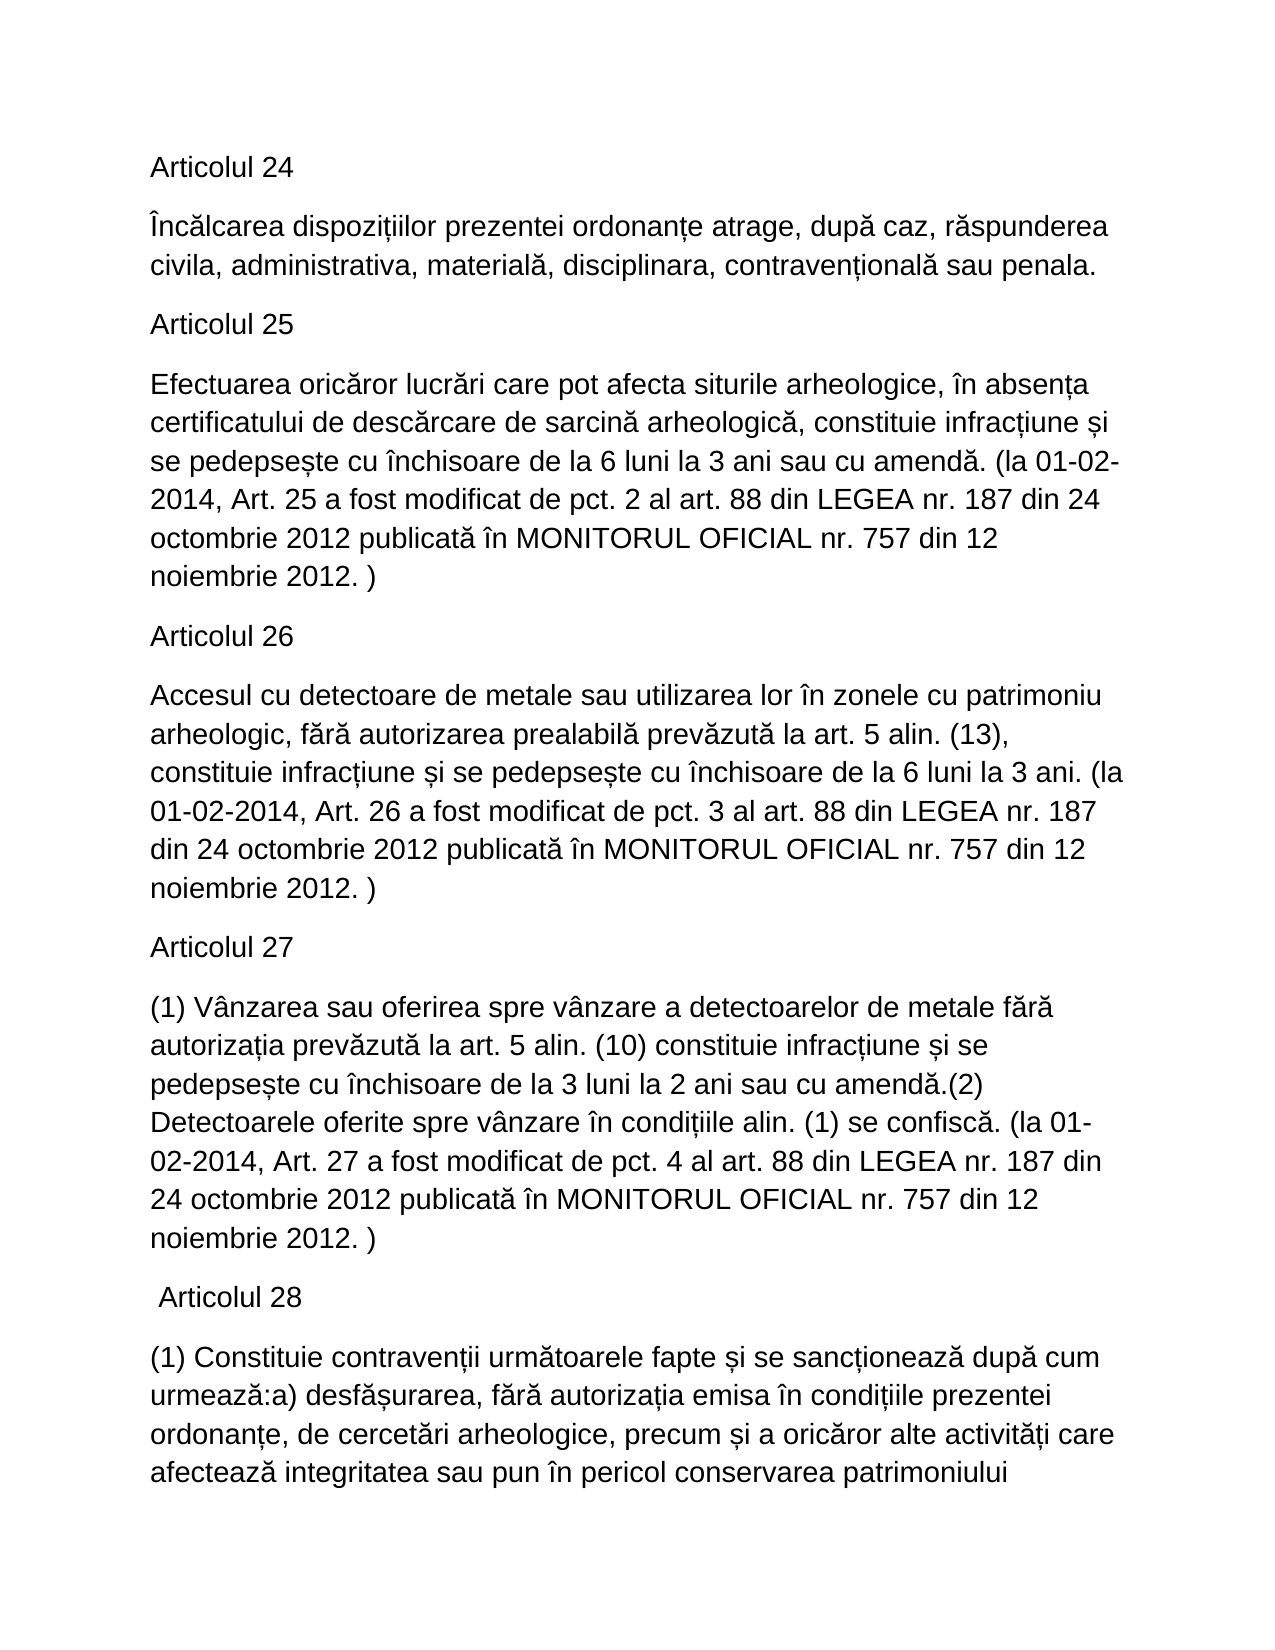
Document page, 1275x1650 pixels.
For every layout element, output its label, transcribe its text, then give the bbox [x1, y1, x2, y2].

text Articolul 27 [150, 930, 1125, 964]
text Efectuarea oricăror lucrări care pot afecta siturile arheologice, în absența certificatului de descărcare de sarcină arheologică, constituie infracțiune și se pedepsește cu închisoare de la 6 luni la 3 ani sau cu amendă. (la 01-02-2014, Art. 25 a fost modificat de pct. 2 al art. 88 din LEGEA nr. 187 din 24 octombrie 2012 publicată în MONITORUL OFICIAL nr. 757 din 12 noiembrie 2012. ) [150, 367, 1125, 593]
text (1) Vânzarea sau oferirea spre vânzare a detectoarelor de metale fără autorizația prevăzută la art. 5 alin. (10) constituie infracțiune și se pedepsește cu închisoare de la 3 luni la 2 ani sau cu amendă.(2) Detectoarele oferite spre vânzare în condițiile alin. (1) se confiscă. (la 01-02-2014, Art. 27 a fost modificat de pct. 4 al art. 88 din LEGEA nr. 187 din 24 octombrie 2012 publicată în MONITORUL OFICIAL nr. 757 din 12 noiembrie 2012. ) [150, 989, 1125, 1254]
text Articolul 28 [150, 1280, 1125, 1314]
text Accesul cu detectoare de metale sau utilizarea lor în zonele cu patrimoniu arheologic, fără autorizarea prealabilă prevăzută la art. 5 alin. (13), constituie infracțiune și se pedepsește cu închisoare de la 6 luni la 3 ani. (la 01-02-2014, Art. 26 a fost modificat de pct. 3 al art. 88 din LEGEA nr. 187 din 24 octombrie 2012 publicată în MONITORUL OFICIAL nr. 757 din 12 noiembrie 2012. ) [150, 678, 1125, 904]
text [150, 1339, 1125, 1489]
text Încălcarea dispozițiilor prezentei ordonanțe atrage, după caz, răspunderea civila, administrativa, materială, disciplinara, contravențională sau penala. [150, 209, 1125, 281]
text Articolul 25 [150, 307, 1125, 341]
text Articolul 24 [150, 150, 1125, 183]
text Articolul 26 [150, 619, 1125, 652]
